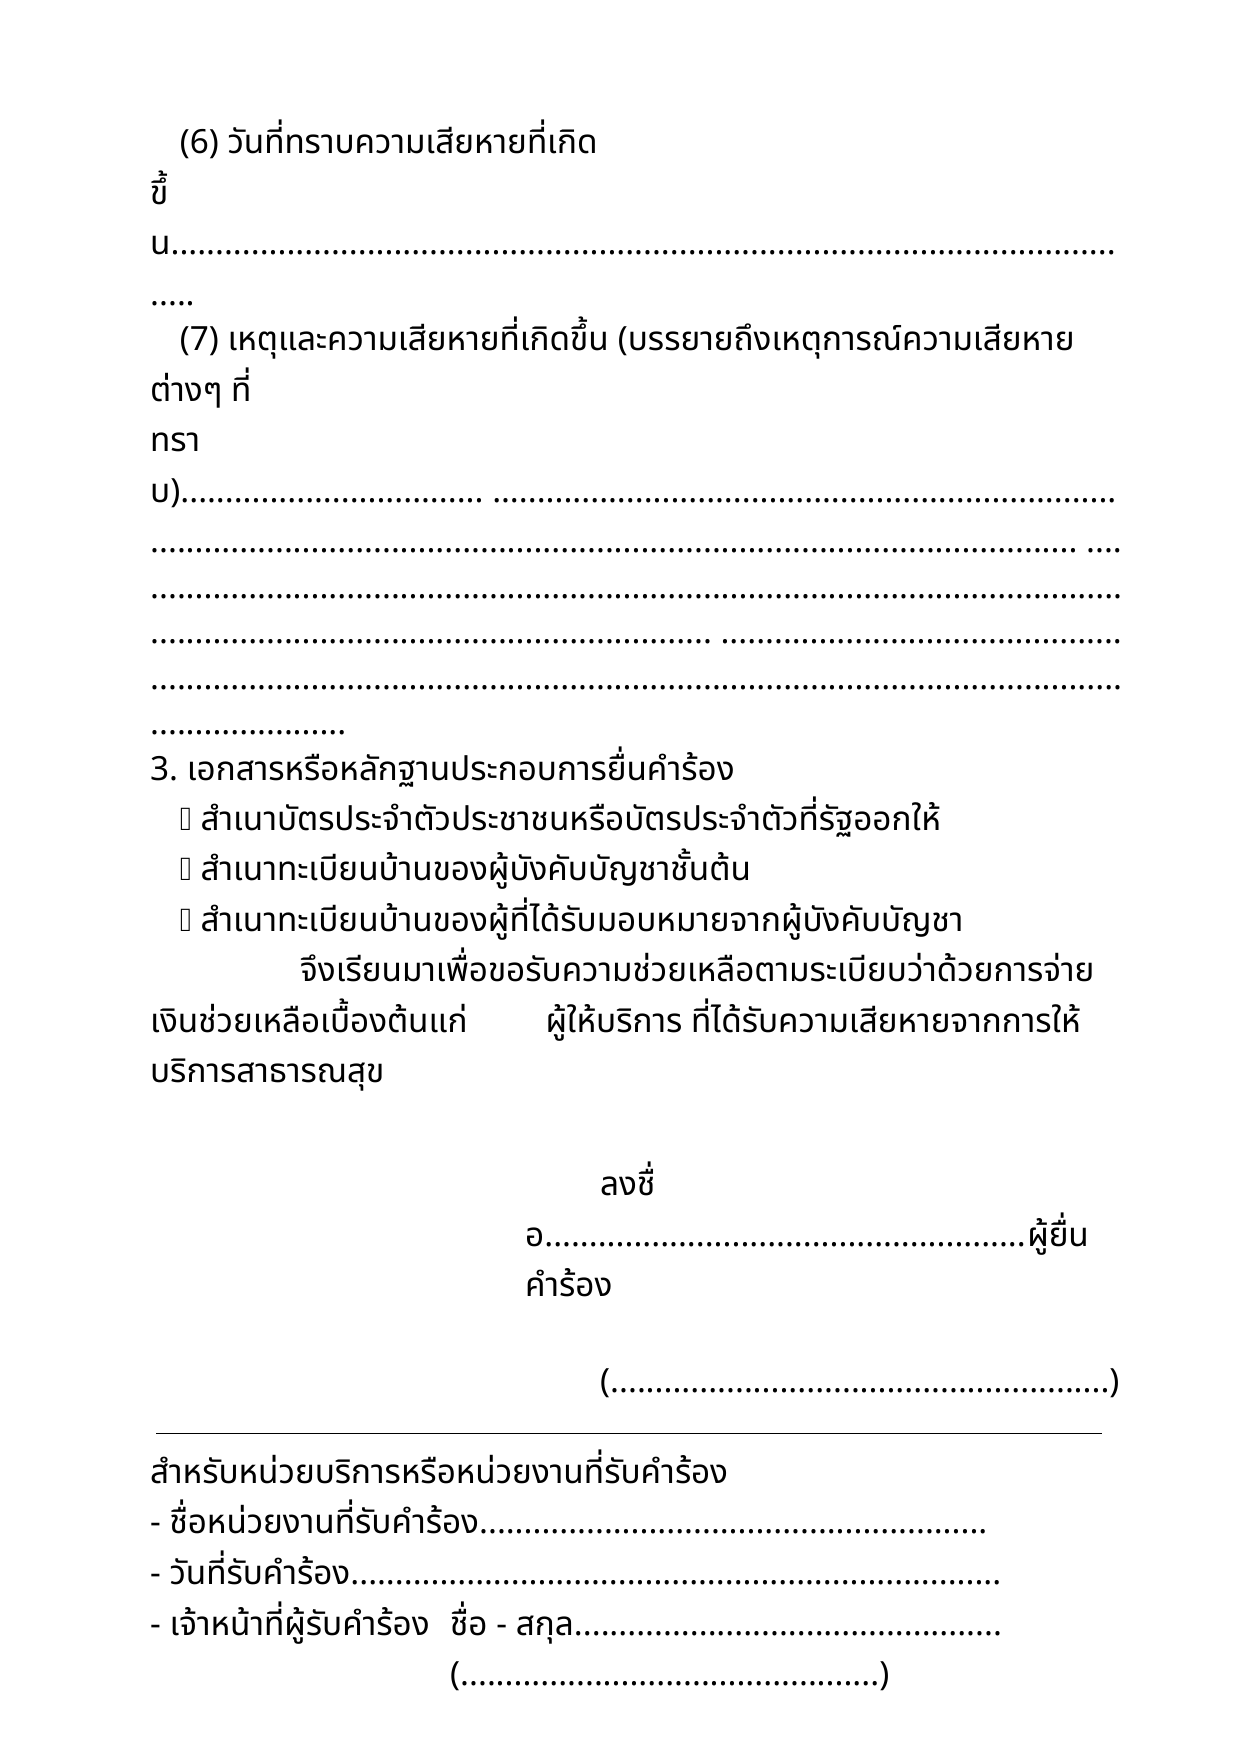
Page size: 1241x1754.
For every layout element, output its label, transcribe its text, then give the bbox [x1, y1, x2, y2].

text 3. เอกสารหรือหลักฐานประกอบการยื่นคำร้อง [150, 744, 1125, 795]
text สำเนาทะเบียนบ้านของผู้ที่ได้รับมอบหมายจากผู้บังคับบัญชา [150, 896, 1125, 946]
text - ชื่อหน่วยงานที่รับคำร้อง......................................................... [150, 1498, 1125, 1549]
text (........................................................) [600, 1311, 1125, 1402]
text ลงชื่อ......................................................ผู้ยื่นคำร้อง [525, 1160, 1125, 1311]
text สำเนาทะเบียนบ้านของผู้บังคับบัญชาชั้นต้น [150, 845, 1125, 896]
text จึงเรียนมาเพื่อขอรับความช่วยเหลือตามระเบียบว่าด้วยการจ่ายเงินช่วยเหลือเบื้องต้นแก่ ผู้ให้บริการ ที่ได้รับความเสียหายจากการให้บริการสาธารณสุข [150, 946, 1125, 1097]
text สำหรับหน่วยบริการหรือหน่วยงานที่รับคำร้อง [150, 1448, 1125, 1498]
text สำเนาบัตรประจำตัวประชาชนหรือบัตรประจำตัวที่รัฐออกให้ [150, 795, 1125, 845]
text (...............................................) [150, 1650, 1125, 1695]
text - เจ้าหน้าที่ผู้รับคำร้อง ชื่อ - สกุล................................................ [150, 1599, 1125, 1650]
text (6) วันที่ทราบความเสียหายที่เกิดขึ้น............................................................................................................... [150, 118, 1125, 315]
text - วันที่รับคำร้อง......................................................................... [150, 1549, 1125, 1599]
text (7) เหตุและความเสียหายที่เกิดขึ้น (บรรยายถึงเหตุการณ์ความเสียหายต่างๆ ที่ทราบ).................................. .............................................................................................................................................................................. ................................................................................................................................................................................ ................................................................................................................................................................................ [150, 315, 1125, 744]
